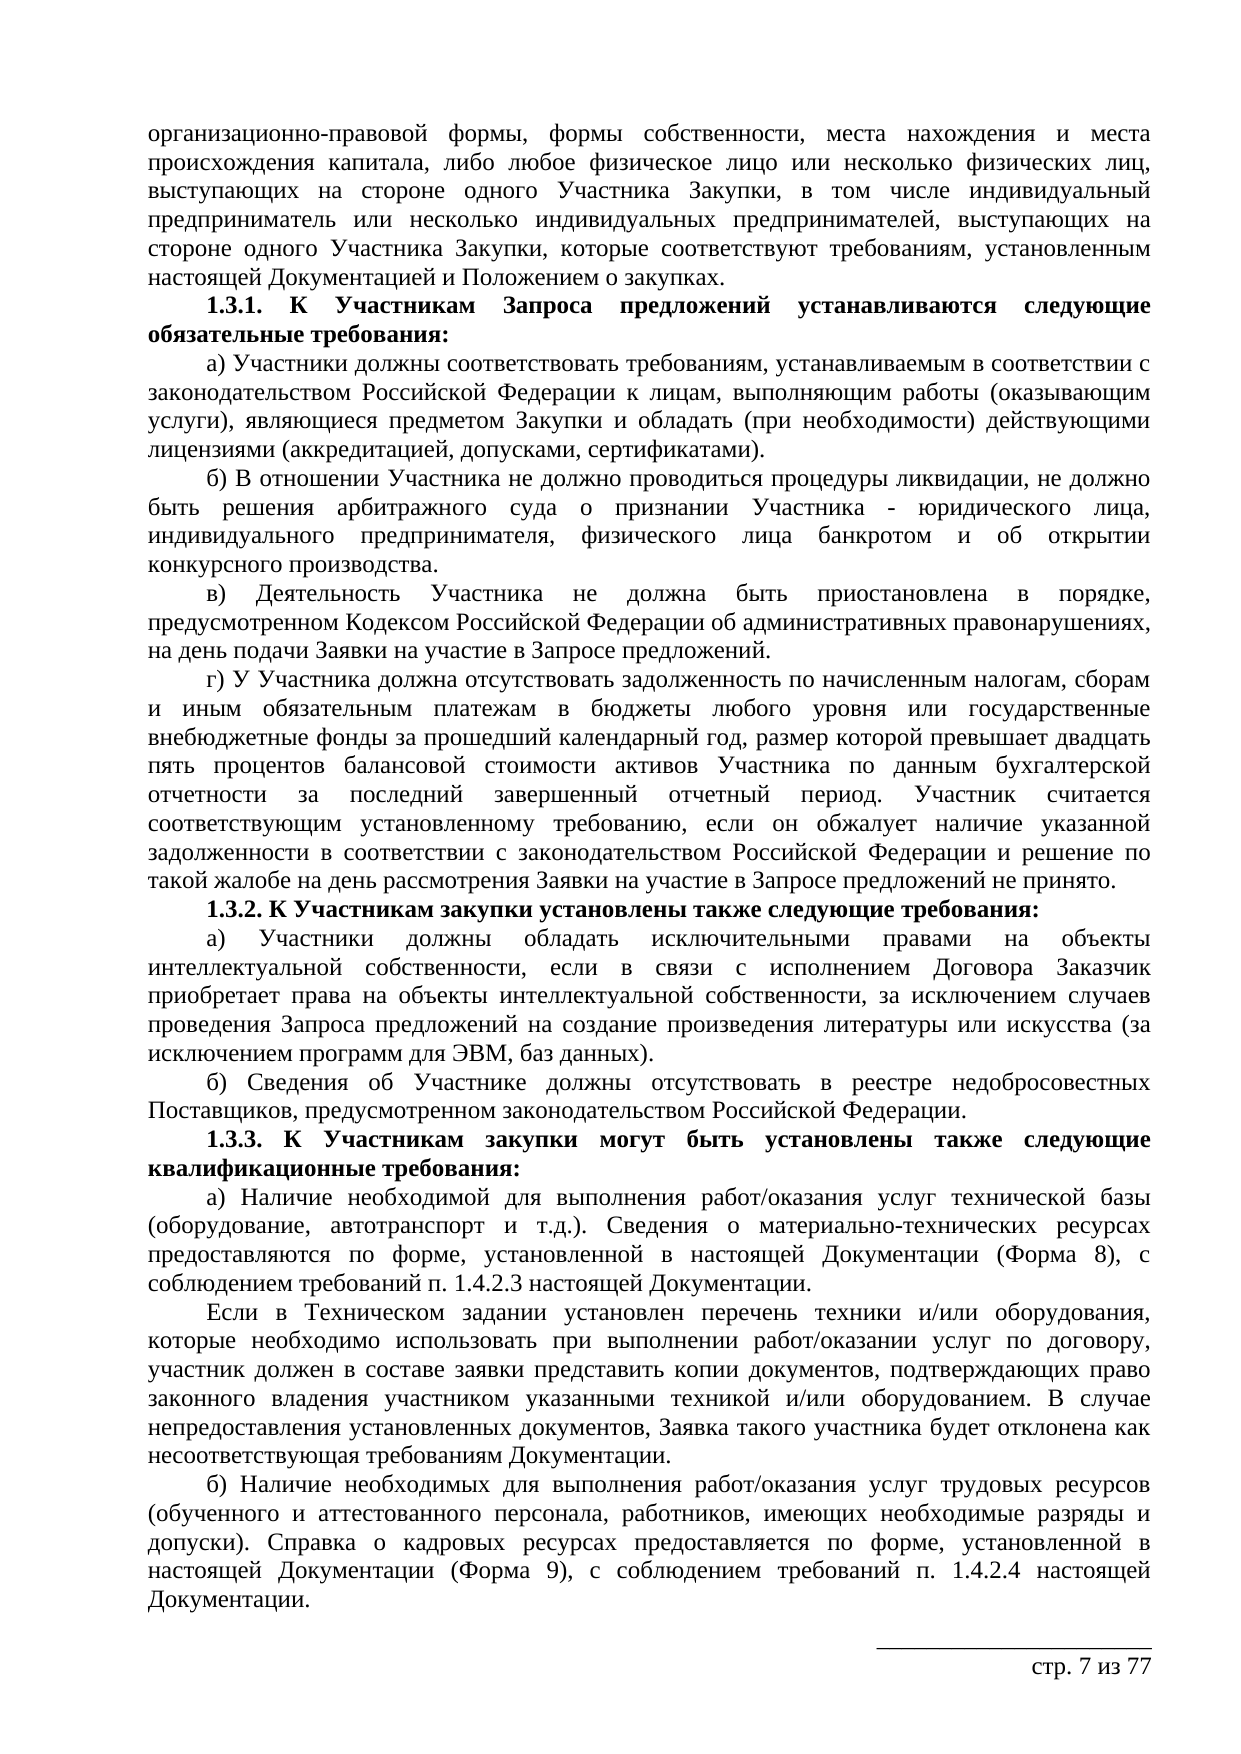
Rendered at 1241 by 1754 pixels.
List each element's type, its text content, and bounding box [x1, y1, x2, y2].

text в) Деятельность Участника не должна быть приостановлена в порядке, предусмотренном Кодексом Российской Федерации об административных правонарушениях, на день подачи Заявки на участие в Запросе предложений. [148, 578, 1152, 664]
text г) У Участника должна отсутствовать задолженность по начисленным налогам, сборам и иным обязательным платежам в бюджеты любого уровня или государственные внебюджетные фонды за прошедший календарный год, размер которой превышает двадцать пять процентов балансовой стоимости активов Участника по данным бухгалтерской отчетности за последний завершенный отчетный период. Участник считается соответствующим установленному требованию, если он обжалует наличие указанной задолженности в соответствии с законодательством Российской Федерации и решение по такой жалобе на день рассмотрения Заявки на участие в Запросе предложений не принято. [148, 664, 1152, 894]
text а) Наличие необходимой для выполнения работ/оказания услуг технической базы (оборудование, автотранспорт и т.д.). Сведения о материально-технических ресурсах предоставляются по форме, установленной в настоящей Документации (Форма 8), с соблюдением требований п. 1.4.2.3 настоящей Документации. [148, 1182, 1152, 1297]
text 1.3.2. К Участникам закупки установлены также следующие требования: [148, 894, 1152, 923]
text а) Участники должны соответствовать требованиям, устанавливаемым в соответствии с законодательством Российской Федерации к лицам, выполняющим работы (оказывающим услуги), являющиеся предметом Закупки и обладать (при необходимости) действующими лицензиями (аккредитацией, допусками, сертификатами). [148, 348, 1152, 463]
text б) В отношении Участника не должно проводиться процедуры ликвидации, не должно быть решения арбитражного суда о признании Участника - юридического лица, индивидуального предпринимателя, физического лица банкротом и об открытии конкурсного производства. [148, 463, 1152, 578]
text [148, 118, 1152, 291]
text б) Сведения об Участнике должны отсутствовать в реестре недобросовестных Поставщиков, предусмотренном законодательством Российской Федерации. [148, 1067, 1152, 1124]
text 1.3.3. К Участникам закупки могут быть установлены также следующие квалификационные требования: [148, 1124, 1152, 1182]
text б) Наличие необходимых для выполнения работ/оказания услуг трудовых ресурсов (обученного и аттестованного персонала, работников, имеющих необходимые разряды и допуски). Справка о кадровых ресурсах предоставляется по форме, установленной в настоящей Документации (Форма 9), с соблюдением требований п. 1.4.2.4 настоящей Документации. [148, 1469, 1152, 1613]
text а) Участники должны обладать исключительными правами на объекты интеллектуальной собственности, если в связи с исполнением Договора Заказчик приобретает права на объекты интеллектуальной собственности, за исключением случаев проведения Запроса предложений на создание произведения литературы или искусства (за исключением программ для ЭВМ, баз данных). [148, 923, 1152, 1067]
text 1.3.1. К Участникам Запроса предложений устанавливаются следующие обязательные требования: [148, 291, 1152, 348]
text Если в Техническом задании установлен перечень техники и/или оборудования, которые необходимо использовать при выполнении работ/оказании услуг по договору, участник должен в составе заявки представить копии документов, подтверждающих право законного владения участником указанными техникой и/или оборудованием. В случае непредоставления установленных документов, Заявка такого участника будет отклонена как несоответствующая требованиям Документации. [148, 1297, 1152, 1469]
